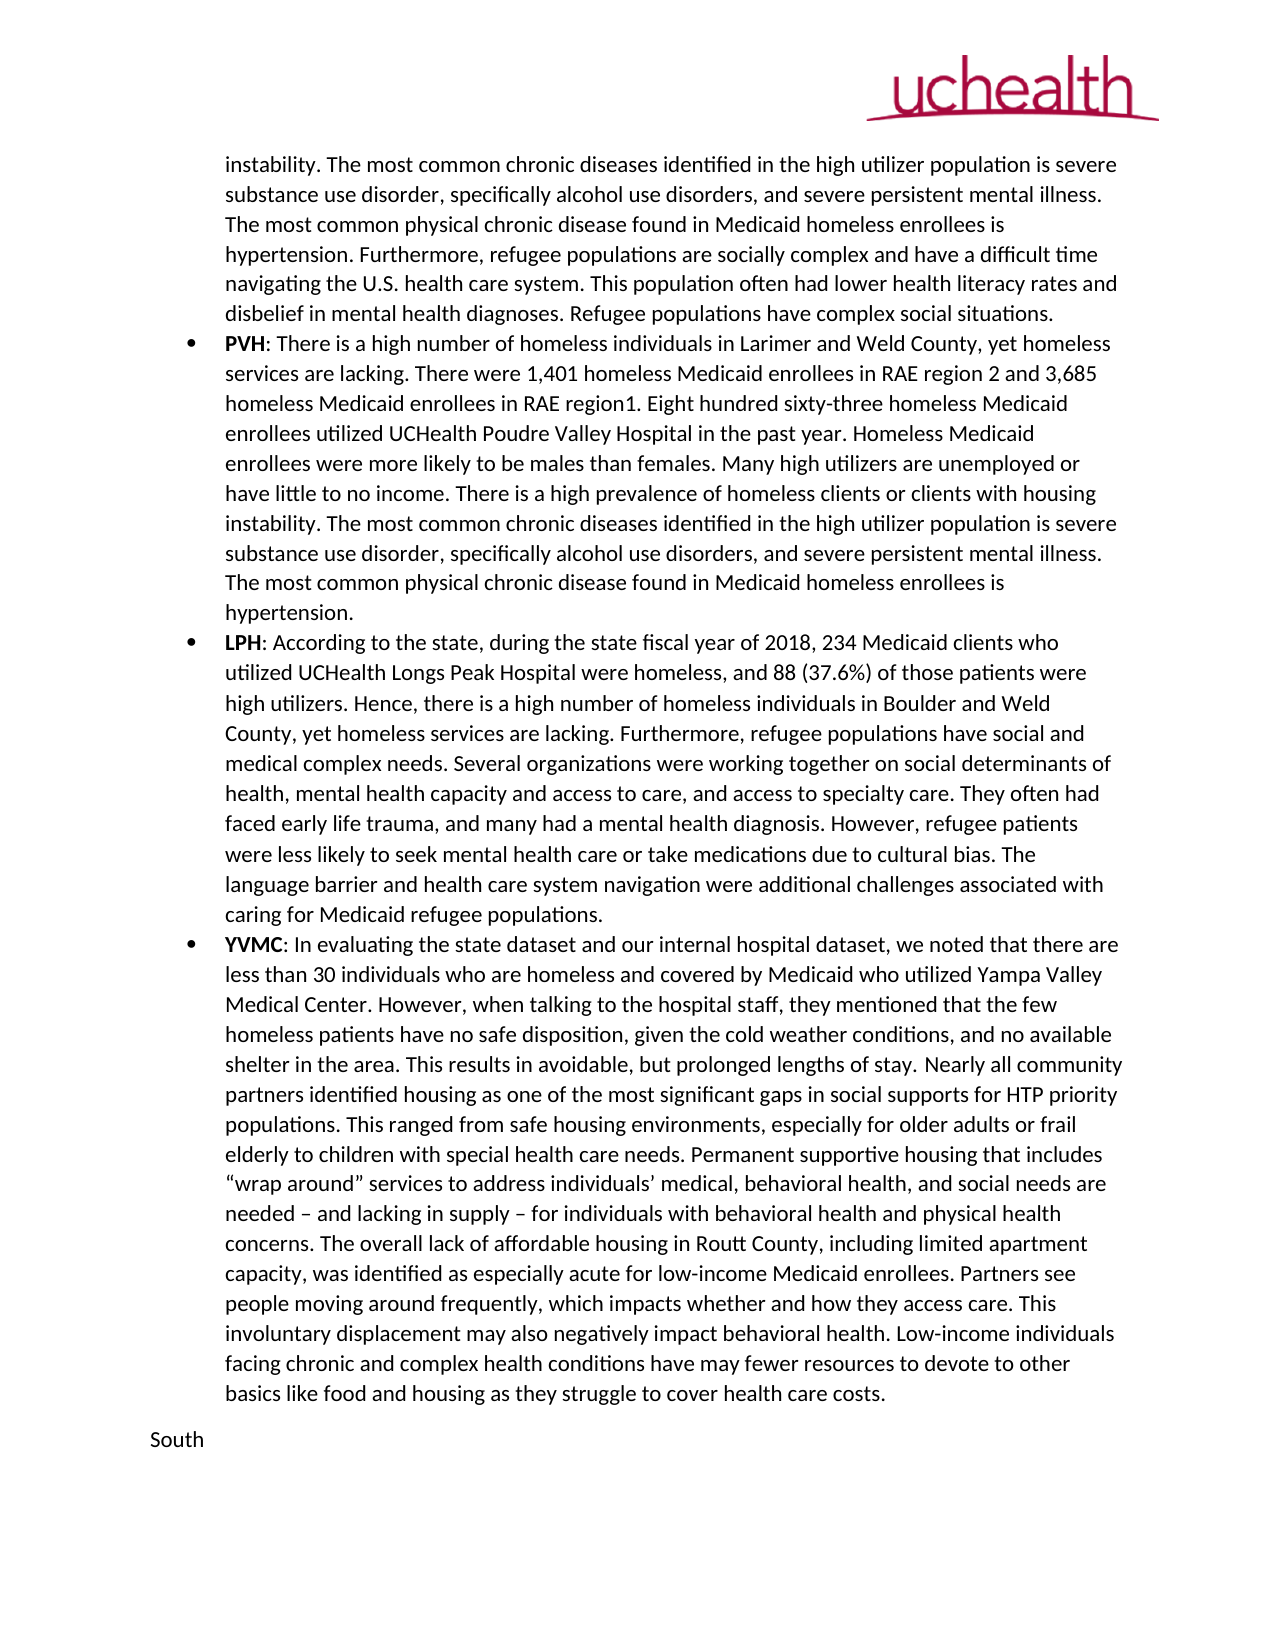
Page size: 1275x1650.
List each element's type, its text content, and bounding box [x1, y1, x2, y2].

list YVMC: In evaluating the state dataset and our internal hospital dataset, we noted that there are less than 30 individuals who are homeless and covered by Medicaid who utilized Yampa Valley Medical Center. However, when talking to the hospital staff, they mentioned that the few homeless patients have no safe disposition, given the cold weather conditions, and no available shelter in the area. This results in avoidable, but prolonged lengths of stay. Nearly all community partners identified housing as one of the most significant gaps in social supports for HTP priority populations. This ranged from safe housing environments, especially for older adults or frail elderly to children with special health care needs. Permanent supportive housing that includes “wrap around” services to address individuals’ medical, behavioral health, and social needs are needed – and lacking in supply – for individuals with behavioral health and physical health concerns. The overall lack of affordable housing in Routt County, including limited apartment capacity, was identified as especially acute for low-income Medicaid enrollees. Partners see people moving around frequently, which impacts whether and how they access care. This involuntary displacement may also negatively impact behavioral health. Low-income individuals facing chronic and complex health conditions have may fewer resources to devote to other basics like food and housing as they struggle to cover health care costs. [187, 930, 1125, 1407]
list LPH: According to the state, during the state fiscal year of 2018, 234 Medicaid clients who utilized UCHealth Longs Peak Hospital were homeless, and 88 (37.6%) of those patients were high utilizers. Hence, there is a high number of homeless individuals in Boulder and Weld County, yet homeless services are lacking. Furthermore, refugee populations have social and medical complex needs. Several organizations were working together on social determinants of health, mental health capacity and access to care, and access to specialty care. They often had faced early life trauma, and many had a mental health diagnosis. However, refugee patients were less likely to seek mental health care or take medications due to cultural bias. The language barrier and health care system navigation were additional challenges associated with caring for Medicaid refugee populations. [187, 628, 1125, 928]
list PVH: There is a high number of homeless individuals in Larimer and Weld County, yet homeless services are lacking. There were 1,401 homeless Medicaid enrollees in RAE region 2 and 3,685 homeless Medicaid enrollees in RAE region1. Eight hundred sixty-three homeless Medicaid enrollees utilized UCHealth Poudre Valley Hospital in the past year. Homeless Medicaid enrollees were more likely to be males than females. Many high utilizers are unemployed or have little to no income. There is a high prevalence of homeless clients or clients with housing instability. The most common chronic diseases identified in the high utilizer population is severe substance use disorder, specifically alcohol use disorders, and severe persistent mental illness. The most common physical chronic disease found in Medicaid homeless enrollees is hypertension. [187, 329, 1125, 626]
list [187, 150, 1125, 327]
text South [150, 1425, 1125, 1453]
picture [866, 55, 1159, 121]
